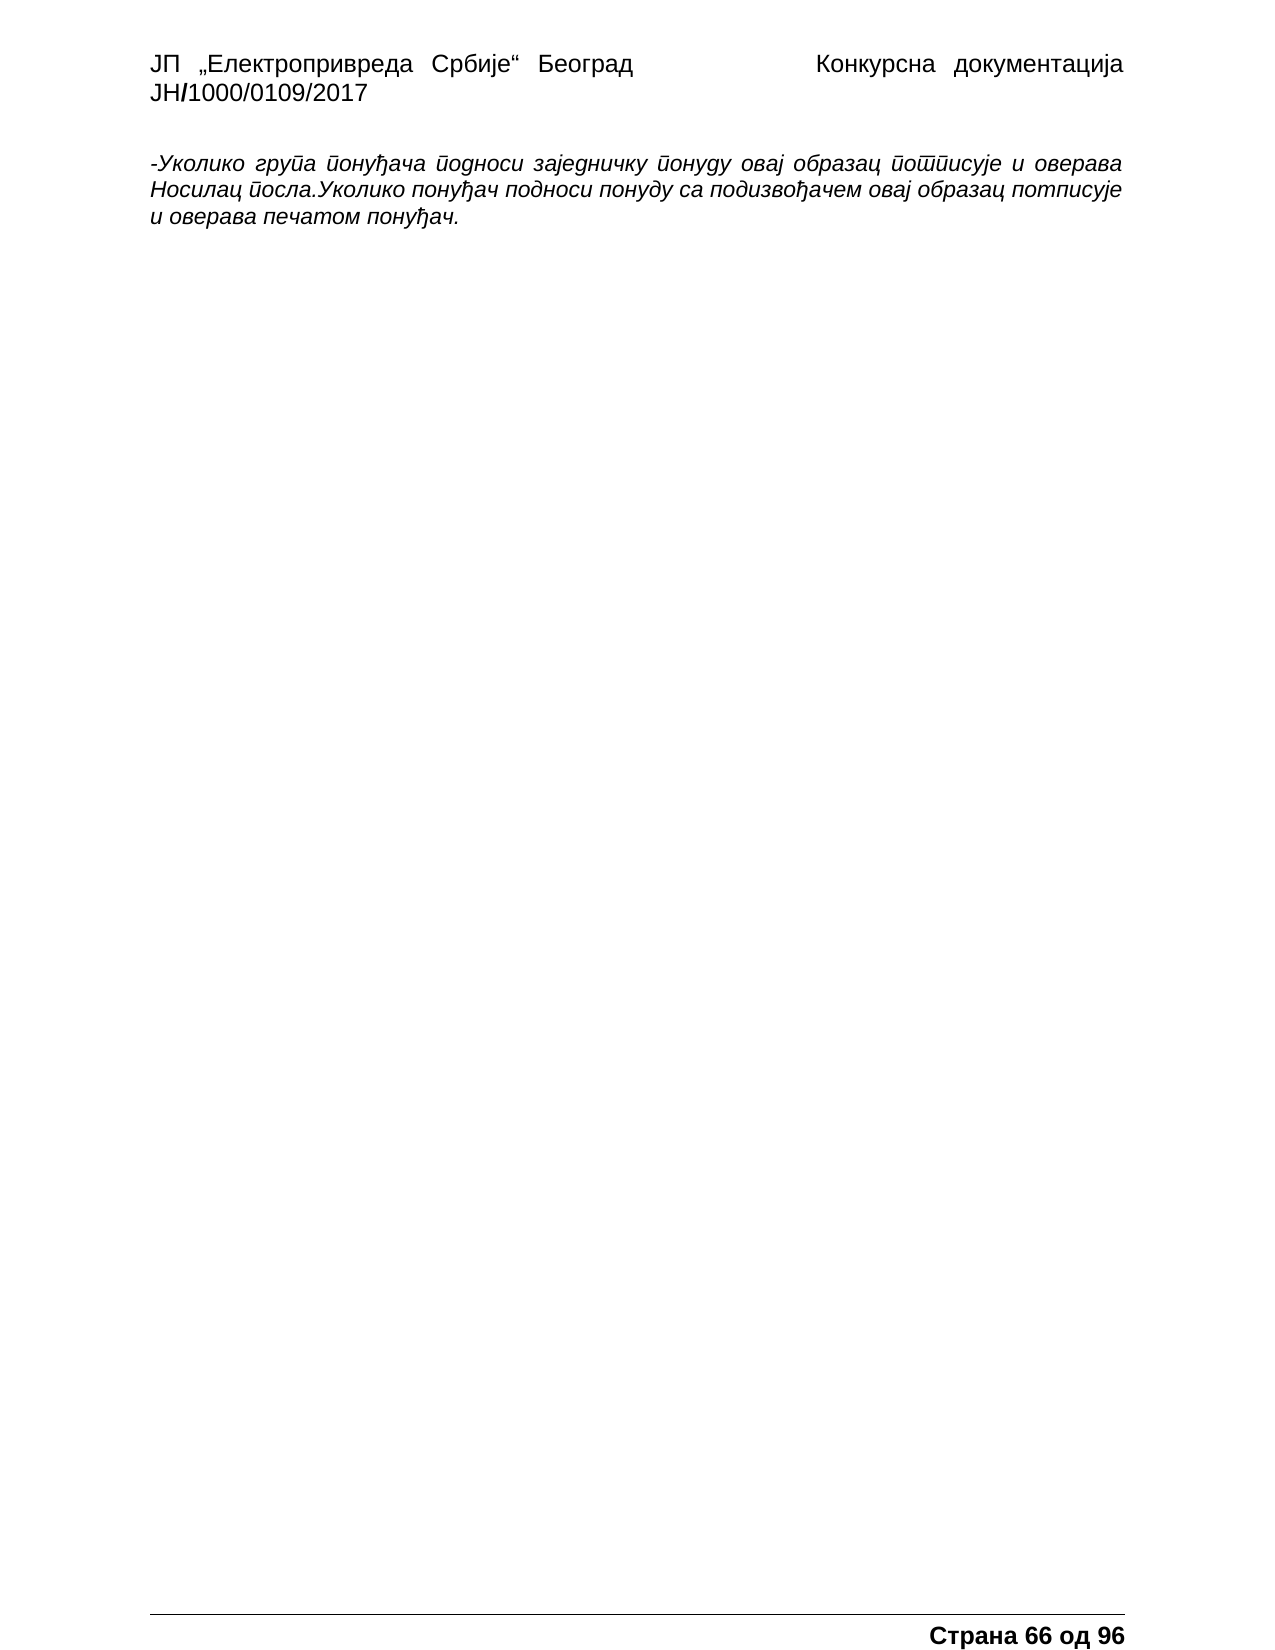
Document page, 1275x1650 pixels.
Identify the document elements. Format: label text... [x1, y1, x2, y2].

text -Уколико група понуђача подноси заједничку понуду овај образац потписује и оверава Носилац посла.Уколико понуђач подноси понуду са подизвођачем овај образац потписује и оверава печатом понуђач. [150, 150, 1125, 229]
